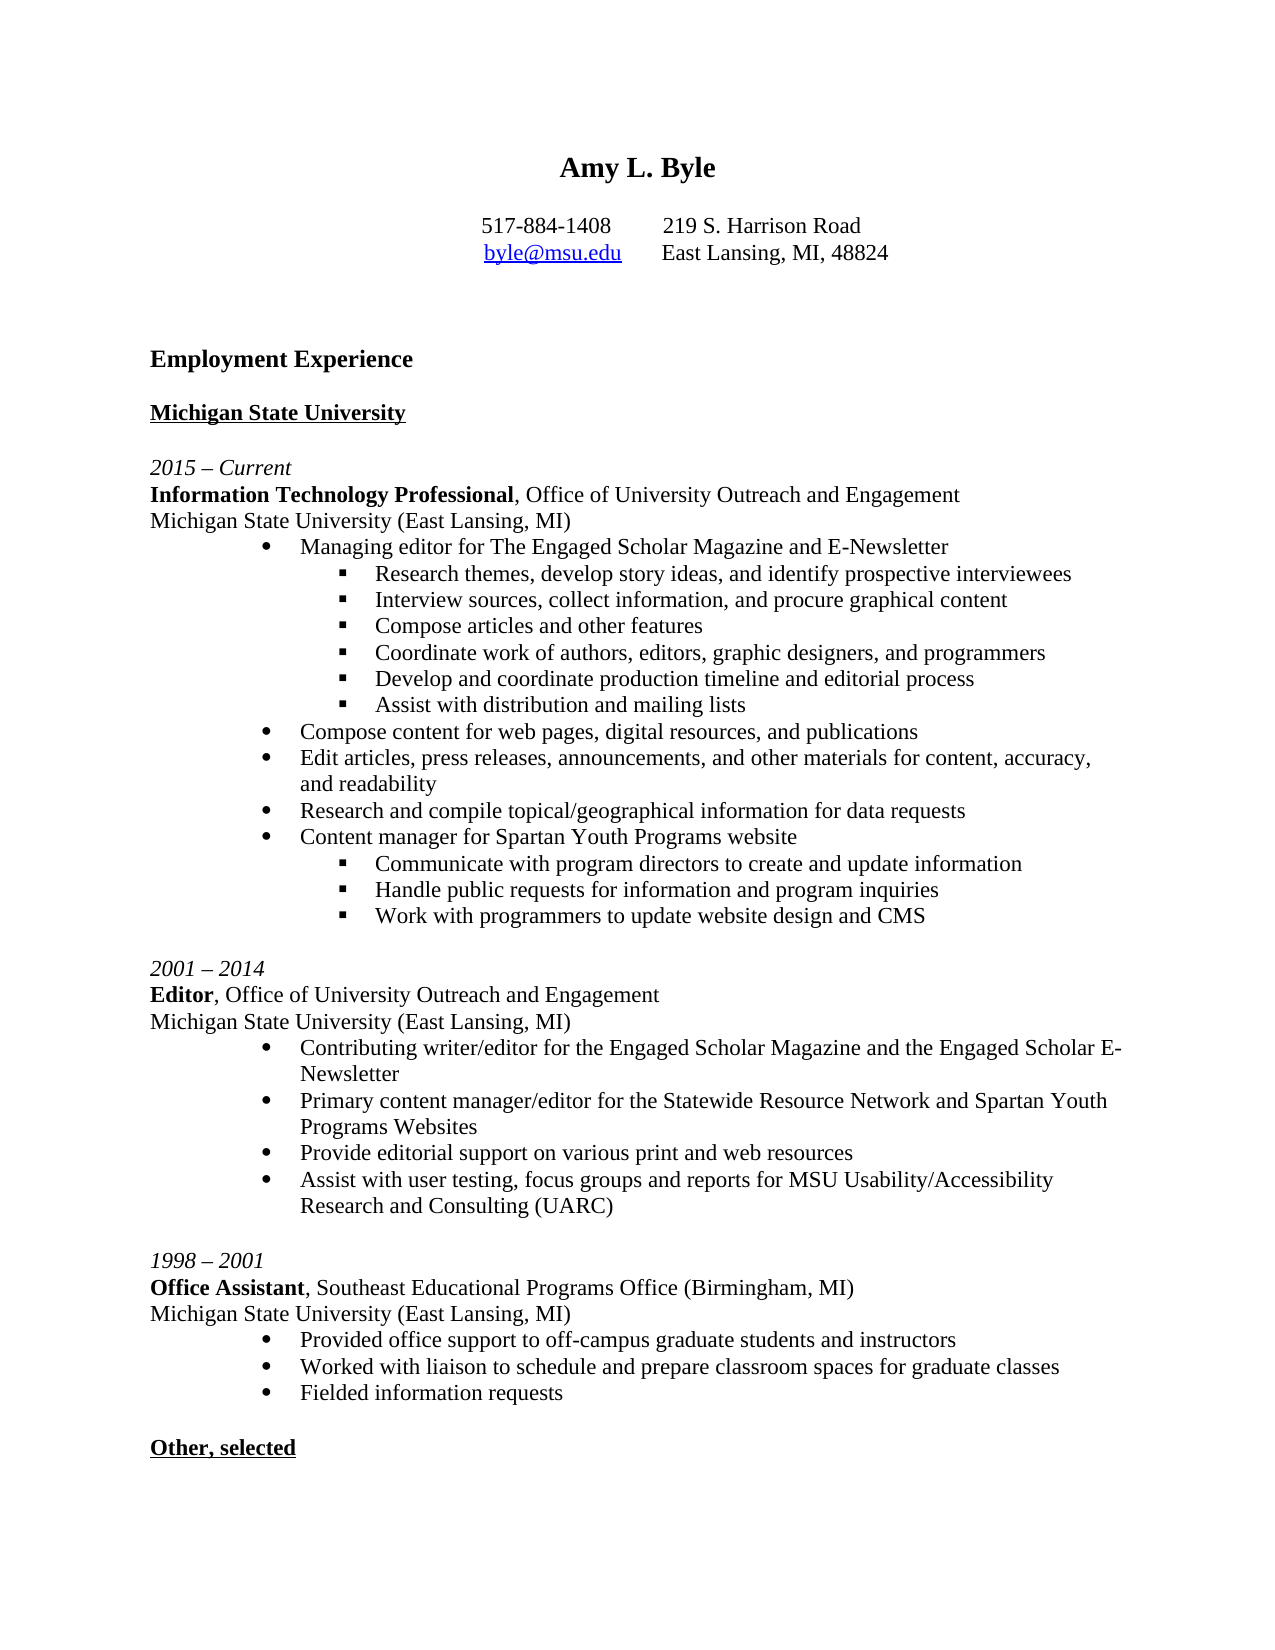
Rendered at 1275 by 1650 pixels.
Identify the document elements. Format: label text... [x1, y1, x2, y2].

list Primary content manager/editor for the Statewide Resource Network and Spartan Youth Programs Websites [262, 1087, 1125, 1139]
text Michigan State University (East Lansing, MI) [150, 507, 1125, 533]
list Develop and coordinate production timeline and editorial process [337, 665, 1125, 691]
list Provide editorial support on various print and web resources [262, 1139, 1125, 1166]
list Work with programmers to update website design and CMS [337, 902, 1125, 929]
list Managing editor for The Engaged Scholar Magazine and E-Newsletter [262, 533, 1125, 560]
list Coordinate work of authors, editors, graphic designers, and programmers [337, 639, 1125, 665]
list Contributing writer/editor for the Engaged Scholar Magazine and the Engaged Scholar E-Newsletter [262, 1034, 1125, 1087]
text Editor, Office of University Outreach and Engagement Michigan State University (East Lansing, MI) [150, 981, 1125, 1034]
list Research and compile topical/geographical information for data requests [262, 797, 1125, 823]
list Fielded information requests [262, 1379, 1125, 1405]
text Office Assistant, Southeast Educational Programs Office (Birmingham, MI) Michigan State University (East Lansing, MI) [150, 1274, 1125, 1326]
list Interview sources, collect information, and procure graphical content [337, 586, 1125, 612]
text Employment Experience [150, 344, 1125, 373]
list Content manager for Spartan Youth Programs website [262, 823, 1125, 849]
list Communicate with program directors to create and update information [337, 849, 1125, 876]
text byle@msu.edu East Lansing, MI, 48824 [225, 239, 1125, 265]
text Amy L. Byle [150, 150, 1125, 212]
list Edit articles, press releases, announcements, and other materials for content, accuracy, and readability [262, 744, 1125, 797]
list Assist with distribution and mailing lists [337, 691, 1125, 718]
list Compose content for web pages, digital resources, and publications [262, 718, 1125, 744]
list Handle public requests for information and program inquiries [337, 876, 1125, 902]
list Provided office support to off-campus graduate students and instructors [262, 1326, 1125, 1353]
text Michigan State University [150, 399, 1125, 454]
text 517-884-1408 219 S. Harrison Road [150, 212, 1125, 239]
list Research themes, develop story ideas, and identify prospective interviewees [337, 560, 1125, 586]
text 2001 – 2014 [150, 955, 1125, 981]
list Worked with liaison to schedule and prepare classroom spaces for graduate classes [262, 1353, 1125, 1379]
list Assist with user testing, focus groups and reports for MSU Usability/Accessibility Research and Consulting (UARC) [262, 1166, 1125, 1247]
text Information Technology Professional, Office of University Outreach and Engagement [150, 481, 1125, 507]
text 1998 – 2001 [150, 1247, 1125, 1274]
list Compose articles and other features [337, 612, 1125, 639]
text 2015 – Current [150, 454, 1125, 481]
text Other, selected [150, 1434, 1125, 1489]
